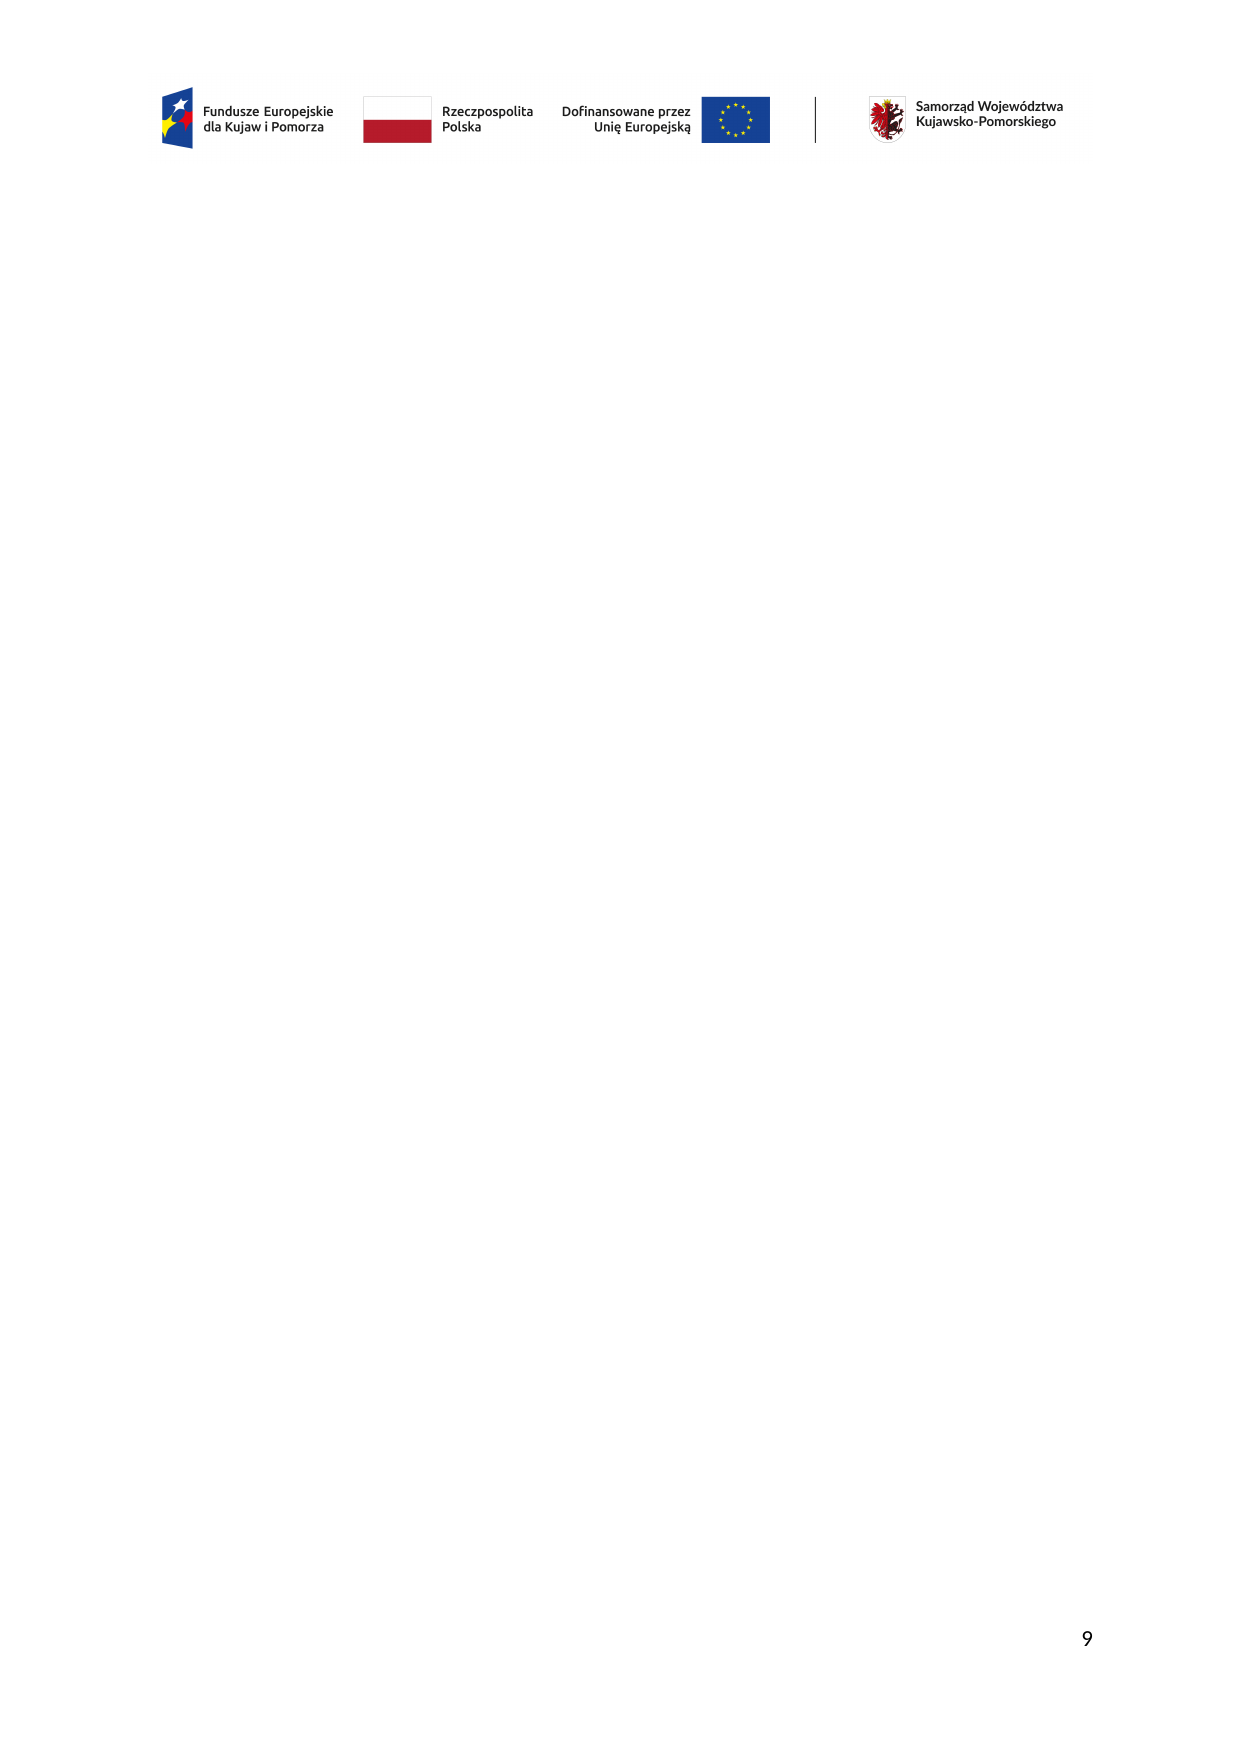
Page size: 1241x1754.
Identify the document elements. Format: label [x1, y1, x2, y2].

picture [147, 73, 1093, 164]
